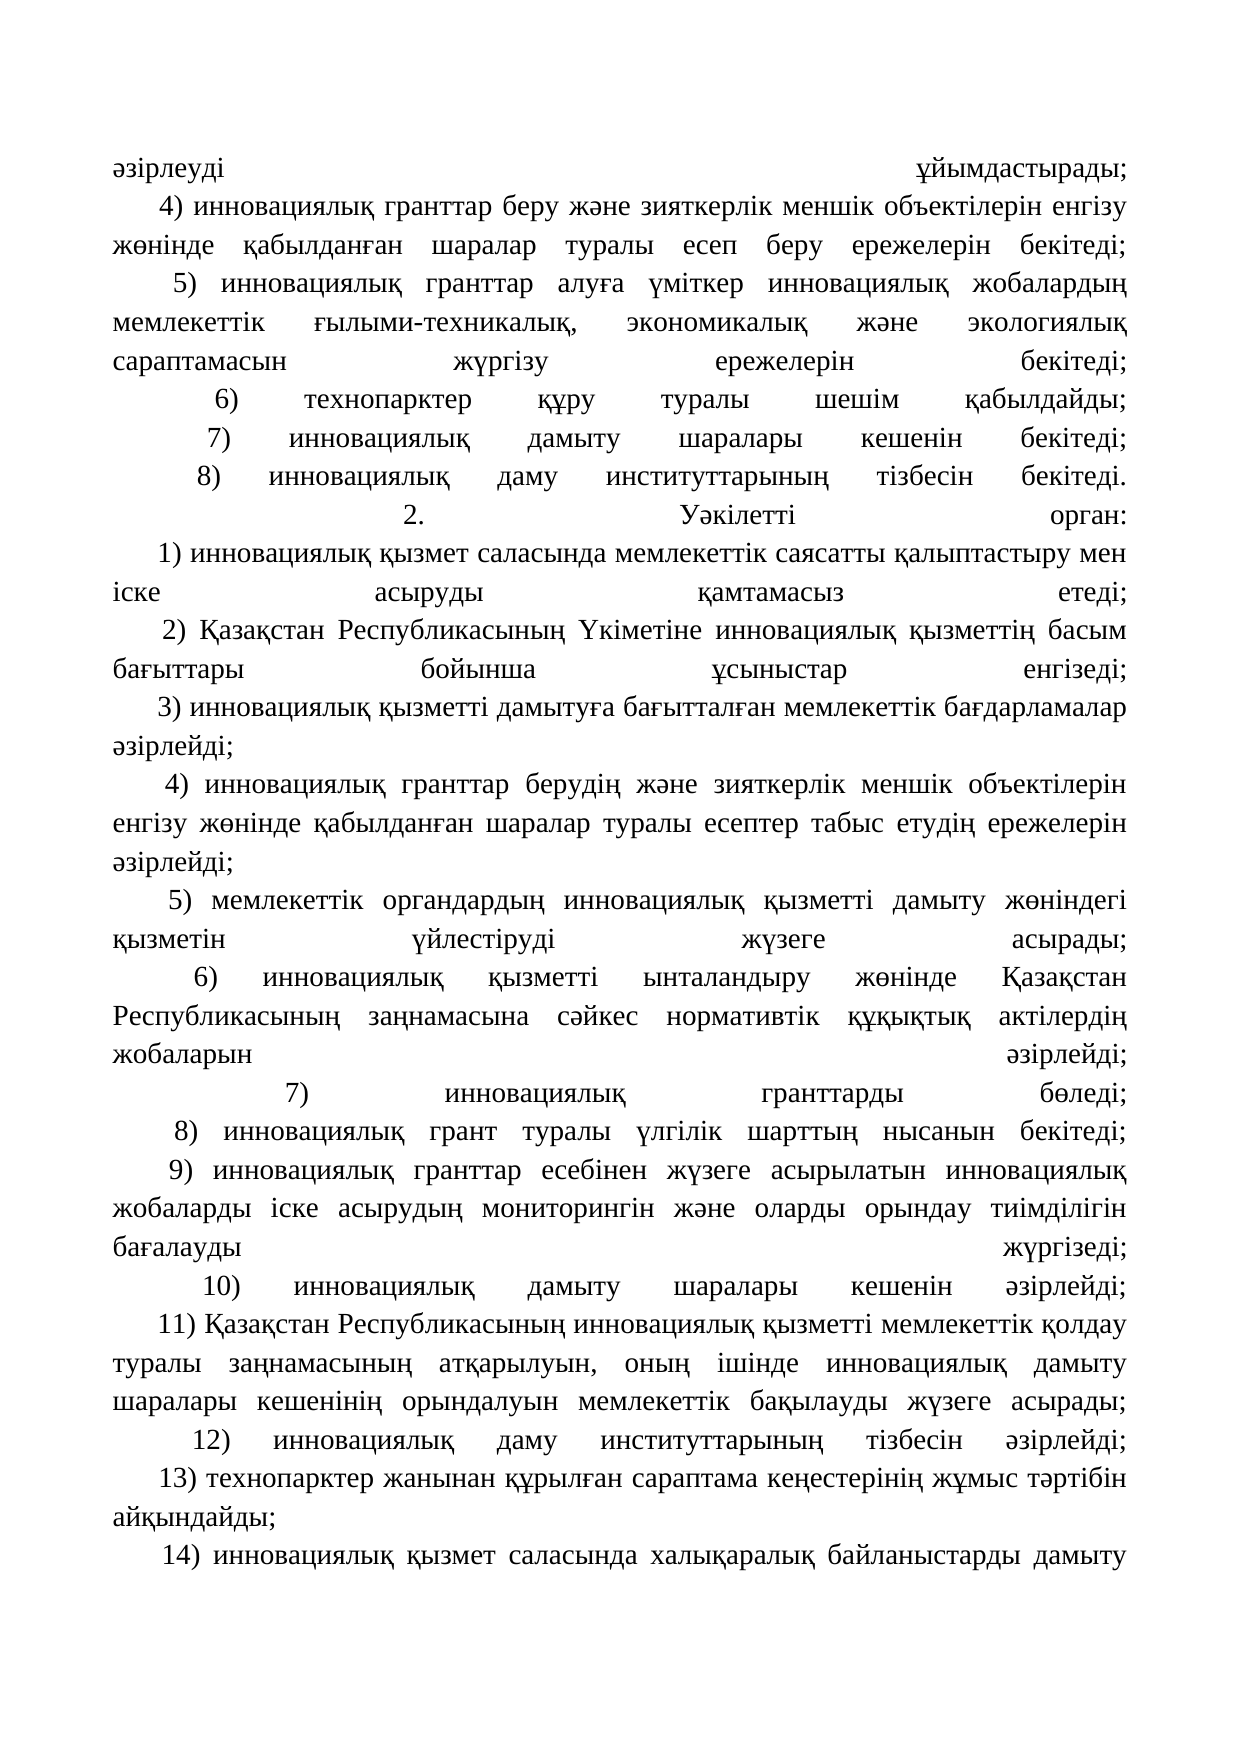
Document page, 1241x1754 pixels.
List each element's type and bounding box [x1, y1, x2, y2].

text [112, 150, 1128, 1571]
